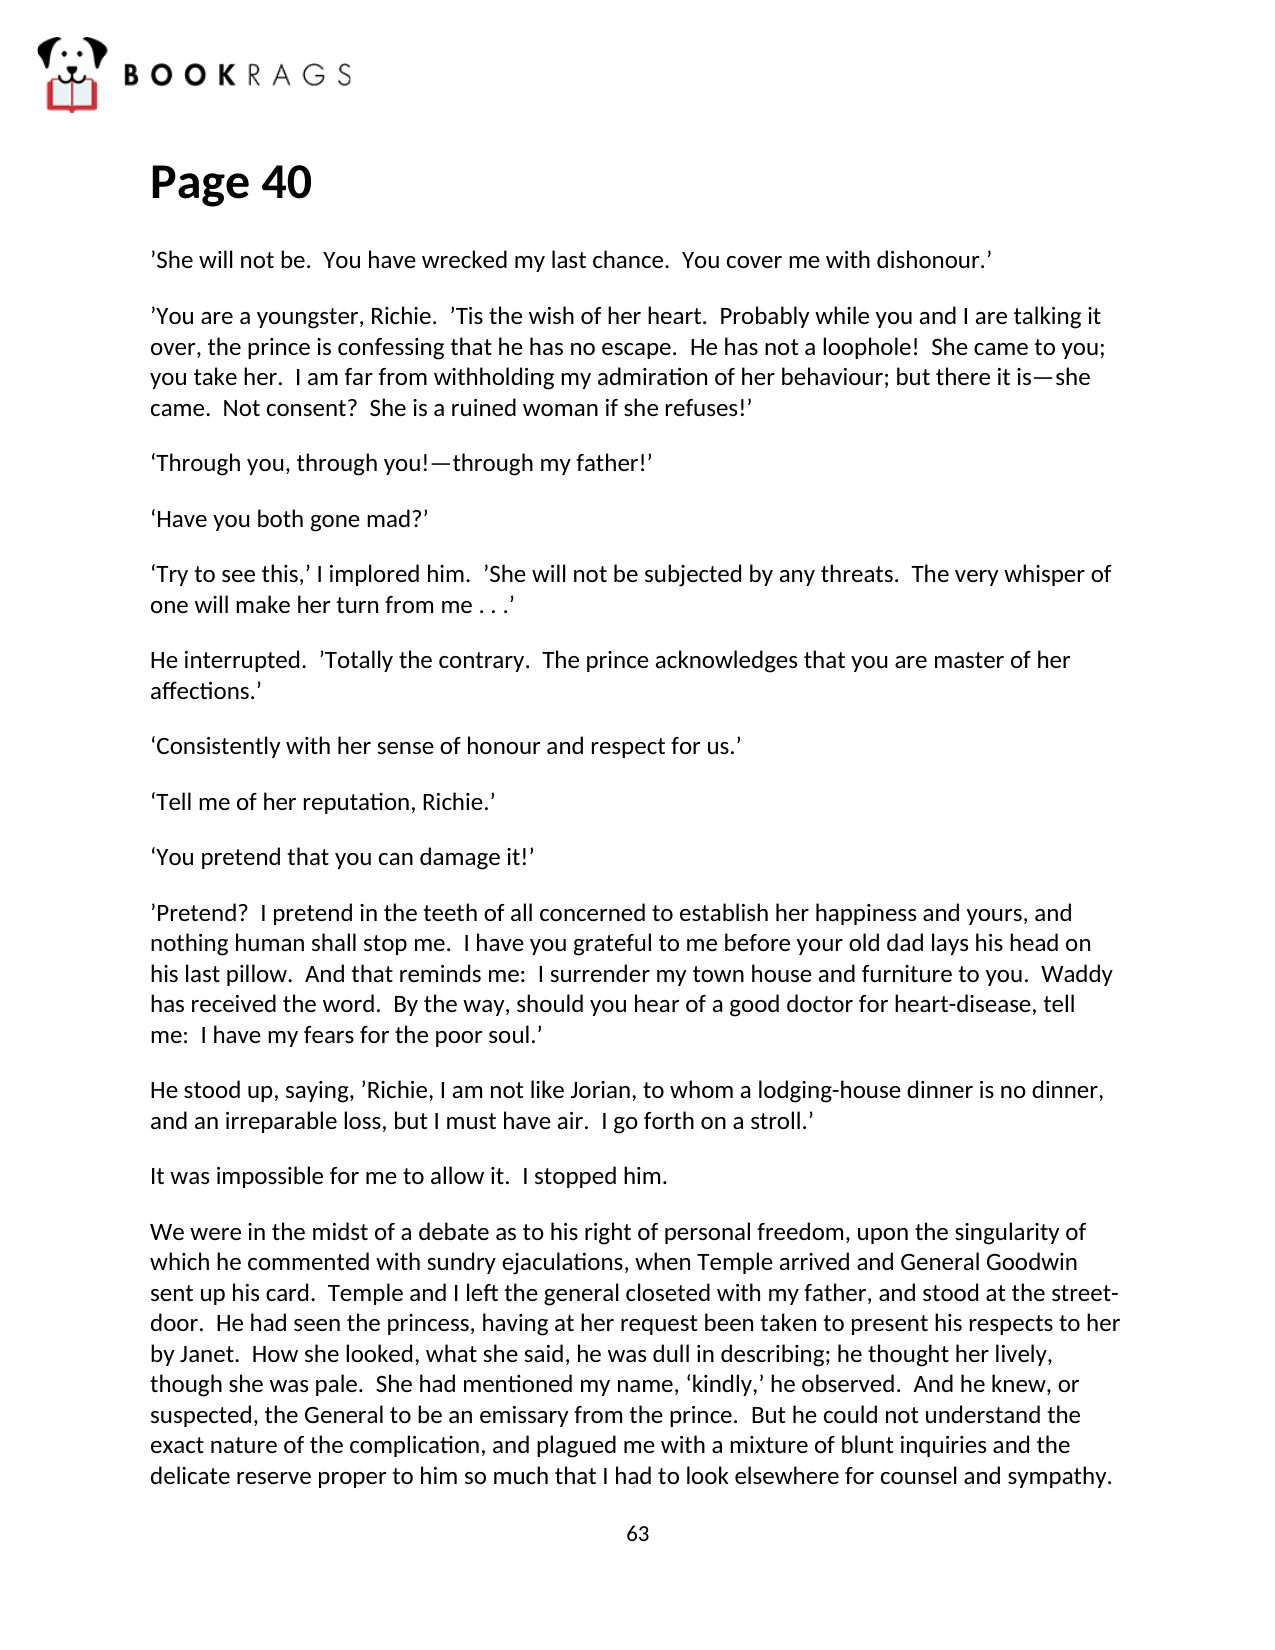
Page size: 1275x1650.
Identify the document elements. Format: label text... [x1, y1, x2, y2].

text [150, 1216, 1125, 1491]
text ’She will not be. You have wrecked my last chance. You cover me with dishonour.’ [150, 244, 1125, 275]
text ‘Have you both gone mad?’ [150, 503, 1125, 533]
text ’Pretend? I pretend in the teeth of all concerned to establish her happiness and yours, and nothing human shall stop me. I have you grateful to me before your old dad lays his head on his last pillow. And that reminds me: I surrender my town house and furniture to you. Waddy has received the word. By the way, should you hear of a good doctor for heart-disease, tell me: I have my fears for the poor soul.’ [150, 897, 1125, 1049]
text He interrupted. ’Totally the contrary. The prince acknowledges that you are master of her affections.’ [150, 644, 1125, 705]
text ‘Through you, through you!—­through my father!’ [150, 447, 1125, 478]
text It was impossible for me to allow it. I stopped him. [150, 1161, 1125, 1191]
text Page 40 [150, 150, 1125, 211]
text He stood up, saying, ’Richie, I am not like Jorian, to whom a lodging-house dinner is no dinner, and an irreparable loss, but I must have air. I go forth on a stroll.’ [150, 1074, 1125, 1136]
text ‘Tell me of her reputation, Richie.’ [150, 786, 1125, 816]
text ‘Try to see this,’ I implored him. ’She will not be subjected by any threats. The very whisper of one will make her turn from me . . .’ [150, 558, 1125, 619]
picture [37, 37, 351, 113]
text ‘Consistently with her sense of honour and respect for us.’ [150, 730, 1125, 761]
text ’You are a youngster, Richie. ’Tis the wish of her heart. Probably while you and I are talking it over, the prince is confessing that he has no escape. He has not a loophole! She came to you; you take her. I am far from withholding my admiration of her behaviour; but there it is—­she came. Not consent? She is a ruined woman if she refuses!’ [150, 300, 1125, 422]
text ‘You pretend that you can damage it!’ [150, 841, 1125, 872]
